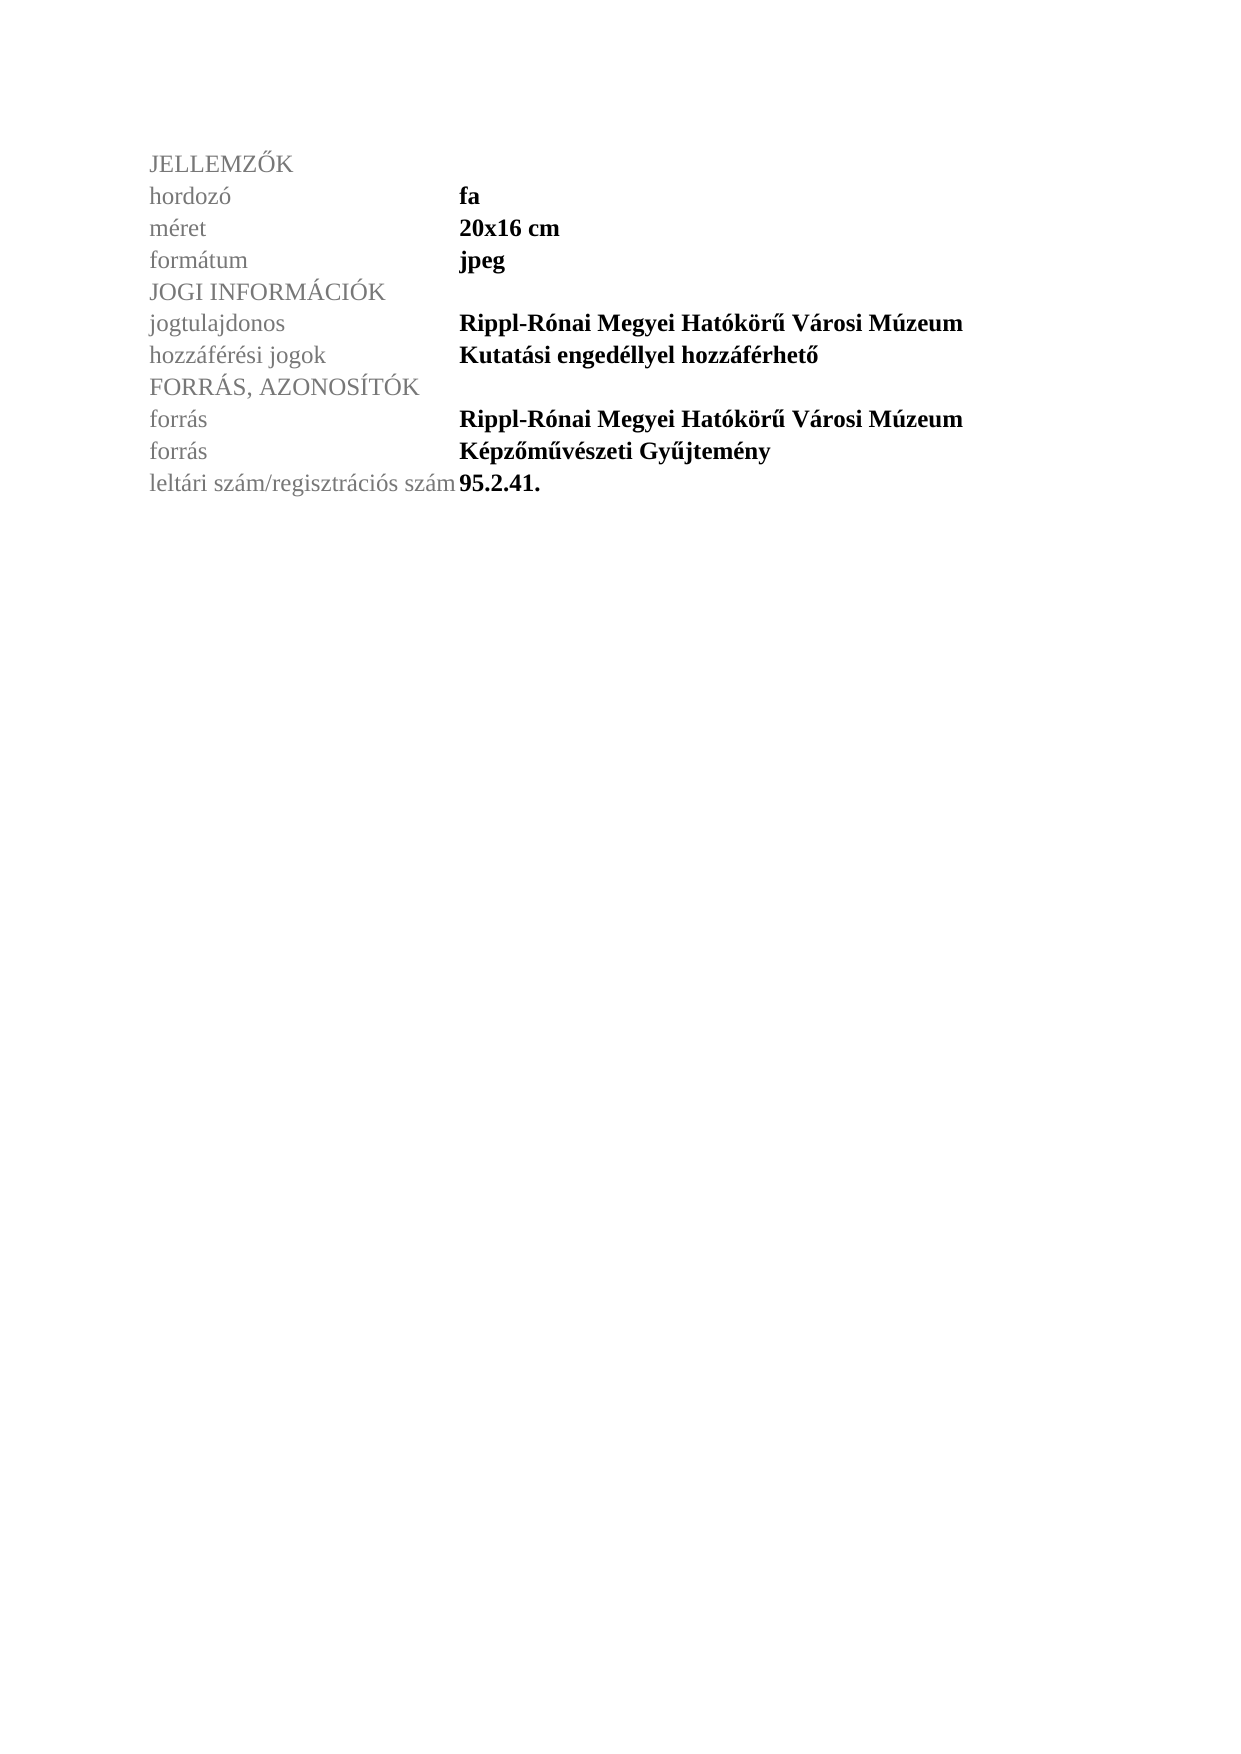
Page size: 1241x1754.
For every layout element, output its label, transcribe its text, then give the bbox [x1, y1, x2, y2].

table_cell 20x16 cm [458, 211, 965, 243]
table_cell leltári szám/regisztrációs szám [148, 466, 457, 498]
table_cell jogtulajdonos [148, 307, 457, 339]
table_cell Rippl-Rónai Megyei Hatókörű Városi Múzeum [458, 307, 965, 339]
table_cell JOGI INFORMÁCIÓK [148, 275, 965, 307]
table_cell 95.2.41. [458, 466, 965, 498]
table_cell forrás [148, 403, 457, 434]
table_cell fa [458, 180, 965, 211]
table_cell formátum [148, 243, 457, 275]
table_cell jpeg [458, 243, 965, 275]
table_cell JELLEMZŐK [148, 148, 965, 179]
table_cell hozzáférési jogok [148, 339, 457, 371]
table_cell forrás [148, 435, 457, 466]
table_cell Kutatási engedéllyel hozzáférhető [458, 339, 965, 371]
table_cell hordozó [148, 180, 457, 211]
table_cell FORRÁS, AZONOSÍTÓK [148, 371, 965, 403]
table_cell Rippl-Rónai Megyei Hatókörű Városi Múzeum [458, 403, 965, 434]
table_cell Képzőművészeti Gyűjtemény [458, 435, 965, 466]
table_cell méret [148, 211, 457, 243]
